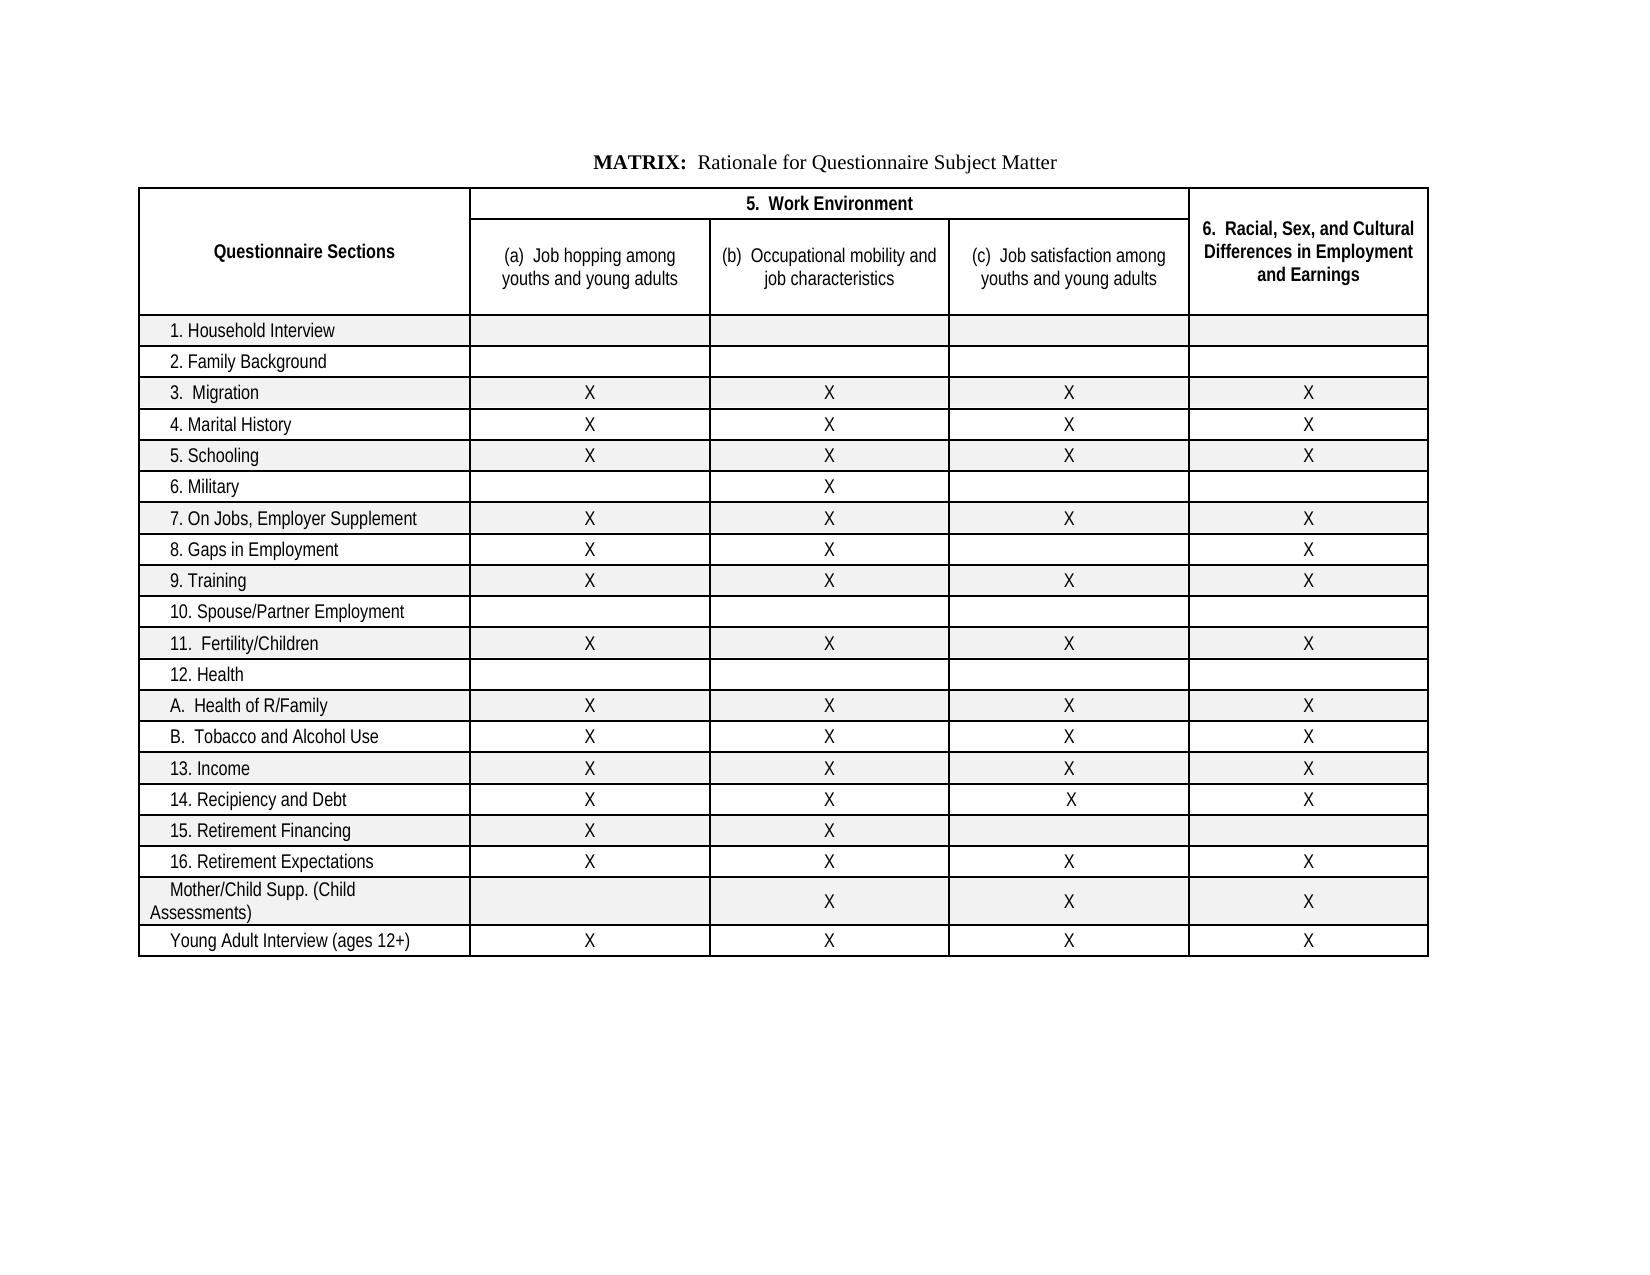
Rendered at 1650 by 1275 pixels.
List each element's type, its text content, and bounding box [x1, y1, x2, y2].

table_cell [711, 316, 948, 345]
table_cell [950, 535, 1188, 564]
table_header 6. Racial, Sex, and Cultural Differences in Employment and Earnings [1190, 189, 1427, 314]
table_cell X [1190, 926, 1427, 955]
table_cell [1190, 597, 1427, 626]
table_cell 9. Training [140, 566, 469, 595]
table_cell [471, 347, 709, 376]
table_cell 1. Household Interview [140, 316, 469, 345]
table_cell X [471, 378, 709, 407]
table_cell (a) Job hopping among youths and young adults [471, 220, 709, 314]
table_cell [1190, 816, 1427, 845]
table_cell X [1190, 410, 1427, 439]
table_cell X [1190, 847, 1427, 876]
table_cell [471, 316, 709, 345]
table_cell X [1190, 503, 1427, 532]
table_cell X [1190, 878, 1427, 924]
table_cell X [950, 785, 1188, 814]
table_cell [711, 597, 948, 626]
table_cell 10. Spouse/Partner Employment [140, 597, 469, 626]
table_cell X [711, 410, 948, 439]
table_cell [471, 660, 709, 689]
table_cell 15. Retirement Financing [140, 816, 469, 845]
table_cell 11. Fertility/Children [140, 628, 469, 657]
table_cell X [1190, 441, 1427, 470]
table_cell X [1190, 722, 1427, 751]
table_cell [1190, 660, 1427, 689]
table_cell X [1190, 628, 1427, 657]
table_cell X [950, 441, 1188, 470]
table_cell X [711, 722, 948, 751]
table_cell X [711, 628, 948, 657]
table_cell X [471, 691, 709, 720]
table_cell X [711, 441, 948, 470]
table_cell X [471, 503, 709, 532]
table_cell 2. Family Background [140, 347, 469, 376]
table_cell X [950, 926, 1188, 955]
table_cell [711, 660, 948, 689]
table_cell X [471, 753, 709, 782]
table_cell X [711, 816, 948, 845]
table_cell X [471, 816, 709, 845]
table_cell 3. Migration [140, 378, 469, 407]
table_cell (c) Job satisfaction among youths and young adults [950, 220, 1188, 314]
table_cell X [711, 503, 948, 532]
table_cell 4. Marital History [140, 410, 469, 439]
table_cell X [1190, 753, 1427, 782]
table_cell X [950, 847, 1188, 876]
table_cell X [950, 691, 1188, 720]
table_cell 6. Military [140, 472, 469, 501]
table_cell X [1190, 378, 1427, 407]
table_cell X [711, 691, 948, 720]
table_cell X [1190, 566, 1427, 595]
table_cell X [471, 410, 709, 439]
table_cell [950, 472, 1188, 501]
table_cell X [471, 847, 709, 876]
table_cell X [950, 566, 1188, 595]
table_cell X [711, 378, 948, 407]
table_cell X [711, 472, 948, 501]
table_cell X [711, 785, 948, 814]
table_cell 8. Gaps in Employment [140, 535, 469, 564]
table_cell Young Adult Interview (ages 12+) [140, 926, 469, 955]
table_cell X [711, 847, 948, 876]
table_cell 13. Income [140, 753, 469, 782]
table_cell 5. Schooling [140, 441, 469, 470]
table_cell X [950, 378, 1188, 407]
table_cell B. Tobacco and Alcohol Use [140, 722, 469, 751]
table_cell 16. Retirement Expectations [140, 847, 469, 876]
table_cell X [471, 441, 709, 470]
table_cell A. Health of R/Family [140, 691, 469, 720]
table_cell [950, 816, 1188, 845]
table_cell [1190, 316, 1427, 345]
table_cell [950, 597, 1188, 626]
table_cell Mother/Child Supp. (Child Assessments) [140, 878, 469, 924]
table_cell X [950, 410, 1188, 439]
table_cell [1190, 472, 1427, 501]
table_cell [471, 878, 709, 924]
table_cell X [711, 753, 948, 782]
table_cell 12. Health [140, 660, 469, 689]
table_cell X [950, 878, 1188, 924]
table_cell X [471, 926, 709, 955]
table_cell X [1190, 691, 1427, 720]
table_cell [950, 347, 1188, 376]
table_cell X [711, 926, 948, 955]
table_cell [950, 660, 1188, 689]
table_cell X [950, 753, 1188, 782]
table_cell X [711, 535, 948, 564]
table_cell X [471, 628, 709, 657]
table_cell X [1190, 785, 1427, 814]
table_cell X [711, 566, 948, 595]
table_cell X [711, 878, 948, 924]
table_cell [950, 316, 1188, 345]
table_cell [471, 597, 709, 626]
table_cell [471, 472, 709, 501]
table_header 5. Work Environment [471, 189, 1188, 218]
table_cell X [950, 628, 1188, 657]
table_cell X [1190, 535, 1427, 564]
table_cell [1190, 347, 1427, 376]
table_cell (b) Occupational mobility and job characteristics [711, 220, 948, 314]
table_cell 7. On Jobs, Employer Supplement [140, 503, 469, 532]
table_cell 14. Recipiency and Debt [140, 785, 469, 814]
table_cell X [471, 566, 709, 595]
table_cell X [950, 503, 1188, 532]
table_cell X [471, 785, 709, 814]
table_cell X [471, 722, 709, 751]
table_cell [711, 347, 948, 376]
table_cell X [950, 722, 1188, 751]
table_header Questionnaire Sections [140, 189, 469, 314]
table_cell X [471, 535, 709, 564]
text MATRIX: Rationale for Questionnaire Subject Matter [150, 150, 1500, 174]
